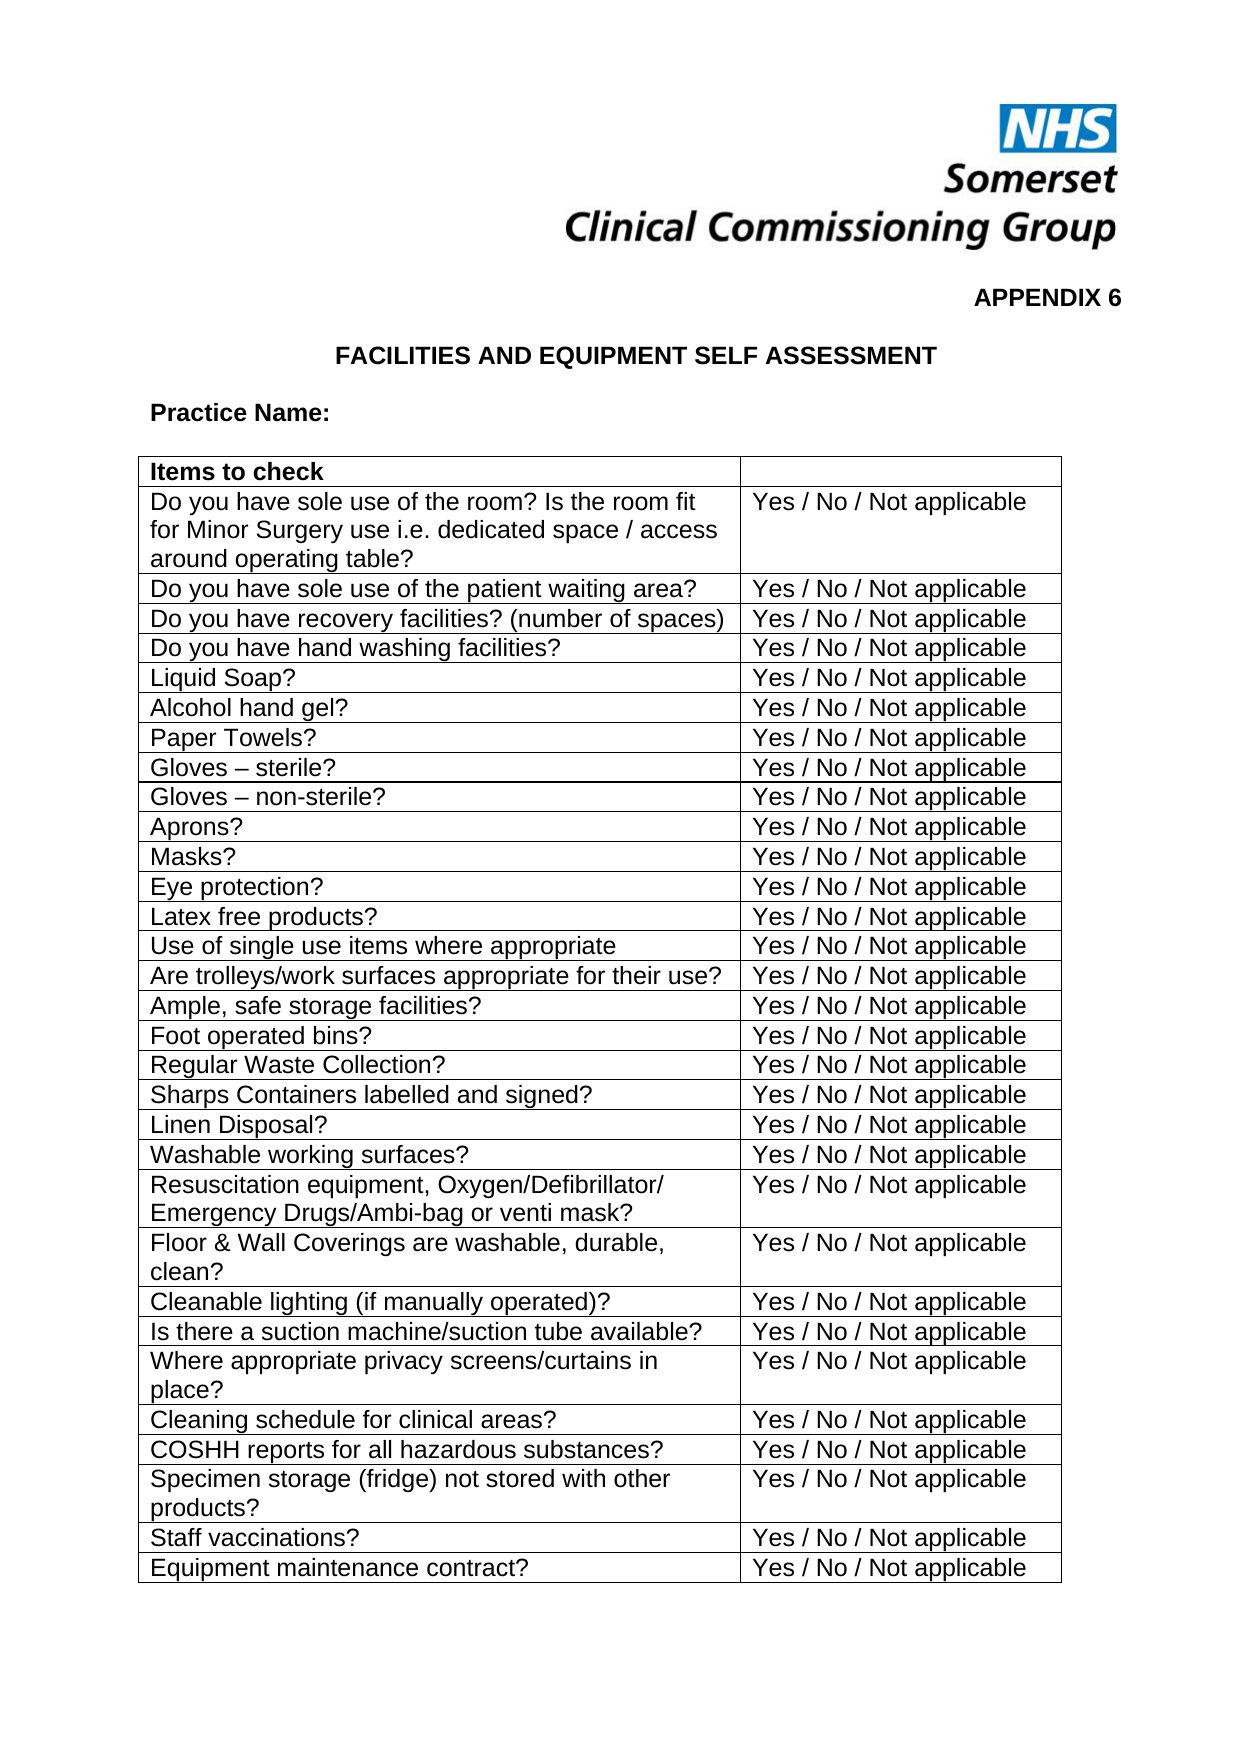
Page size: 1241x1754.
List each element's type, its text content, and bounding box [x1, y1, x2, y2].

table_cell Yes / No / Not applicable [741, 1465, 1061, 1522]
table_cell Yes / No / Not applicable [741, 487, 1061, 573]
table_cell Yes / No / Not applicable [741, 1140, 1061, 1169]
table_cell Yes / No / Not applicable [741, 991, 1061, 1020]
table_cell Paper Towels? [139, 723, 740, 752]
table_cell Staff vaccinations? [139, 1523, 740, 1552]
text FACILITIES AND EQUIPMENT SELF ASSESSMENT [150, 341, 1122, 369]
table_cell Yes / No / Not applicable [741, 604, 1061, 632]
table_cell Masks? [139, 842, 740, 871]
table_cell Yes / No / Not applicable [741, 1110, 1061, 1139]
table_cell Is there a suction machine/suction tube available? [139, 1317, 740, 1345]
table_cell Use of single use items where appropriate [139, 931, 740, 960]
table_cell Yes / No / Not applicable [741, 1228, 1061, 1286]
text APPENDIX 6 [150, 283, 1122, 312]
table_cell Yes / No / Not applicable [741, 812, 1061, 841]
table_cell Yes / No / Not applicable [741, 1021, 1061, 1049]
table_cell Yes / No / Not applicable [741, 574, 1061, 603]
table_cell Do you have hand washing facilities? [139, 634, 740, 662]
table_cell Yes / No / Not applicable [741, 961, 1061, 990]
table_cell Yes / No / Not applicable [741, 1080, 1061, 1109]
table_cell Yes / No / Not applicable [741, 783, 1061, 811]
table_cell Eye protection? [139, 872, 740, 901]
table_cell Floor & Wall Coverings are washable, durable, clean? [139, 1228, 740, 1286]
table_cell Cleaning schedule for clinical areas? [139, 1405, 740, 1434]
table_cell Yes / No / Not applicable [741, 1523, 1061, 1552]
table_cell Resuscitation equipment, Oxygen/Defibrillator/ Emergency Drugs/Ambi-bag or venti mask? [139, 1170, 740, 1227]
table_cell Do you have recovery facilities? (number of spaces) [139, 604, 740, 632]
table_cell Alcohol hand gel? [139, 693, 740, 722]
table_cell Yes / No / Not applicable [741, 1051, 1061, 1079]
picture [559, 101, 1125, 256]
table_cell Liquid Soap? [139, 663, 740, 692]
table_cell Gloves – sterile? [139, 753, 740, 781]
table_cell Yes / No / Not applicable [741, 1287, 1061, 1316]
text Practice Name: [150, 398, 1122, 427]
table_header [741, 457, 1061, 486]
table_cell Aprons? [139, 812, 740, 841]
table_cell Yes / No / Not applicable [741, 663, 1061, 692]
table_cell Where appropriate privacy screens/curtains in place? [139, 1346, 740, 1404]
table_cell Yes / No / Not applicable [741, 1317, 1061, 1345]
table_cell Yes / No / Not applicable [741, 753, 1061, 781]
table_cell Yes / No / Not applicable [741, 842, 1061, 871]
table_header Items to check [139, 457, 740, 486]
table_cell Foot operated bins? [139, 1021, 740, 1049]
table_cell Yes / No / Not applicable [741, 872, 1061, 901]
table_cell Ample, safe storage facilities? [139, 991, 740, 1020]
table_cell Sharps Containers labelled and signed? [139, 1080, 740, 1109]
table_cell Yes / No / Not applicable [741, 1405, 1061, 1434]
table_cell Linen Disposal? [139, 1110, 740, 1139]
table_cell Do you have sole use of the room? Is the room fit for Minor Surgery use i.e. dedicated space / access around operating table? [139, 487, 740, 573]
table_cell Yes / No / Not applicable [741, 723, 1061, 752]
table_cell Cleanable lighting (if manually operated)? [139, 1287, 740, 1316]
table_cell Washable working surfaces? [139, 1140, 740, 1169]
table_cell Yes / No / Not applicable [741, 1435, 1061, 1463]
table_cell Gloves – non-sterile? [139, 783, 740, 811]
table_cell Specimen storage (fridge) not stored with other products? [139, 1465, 740, 1522]
table_cell Yes / No / Not applicable [741, 931, 1061, 960]
table_cell Yes / No / Not applicable [741, 1346, 1061, 1404]
table_cell Equipment maintenance contract? [139, 1553, 740, 1582]
table_cell Yes / No / Not applicable [741, 1553, 1061, 1582]
table_cell Do you have sole use of the patient waiting area? [139, 574, 740, 603]
table_cell Yes / No / Not applicable [741, 1170, 1061, 1227]
table_cell COSHH reports for all hazardous substances? [139, 1435, 740, 1463]
table_cell Regular Waste Collection? [139, 1051, 740, 1079]
table_cell Latex free products? [139, 902, 740, 930]
table_cell Yes / No / Not applicable [741, 902, 1061, 930]
table_cell Are trolleys/work surfaces appropriate for their use? [139, 961, 740, 990]
table_cell Yes / No / Not applicable [741, 634, 1061, 662]
table_cell Yes / No / Not applicable [741, 693, 1061, 722]
